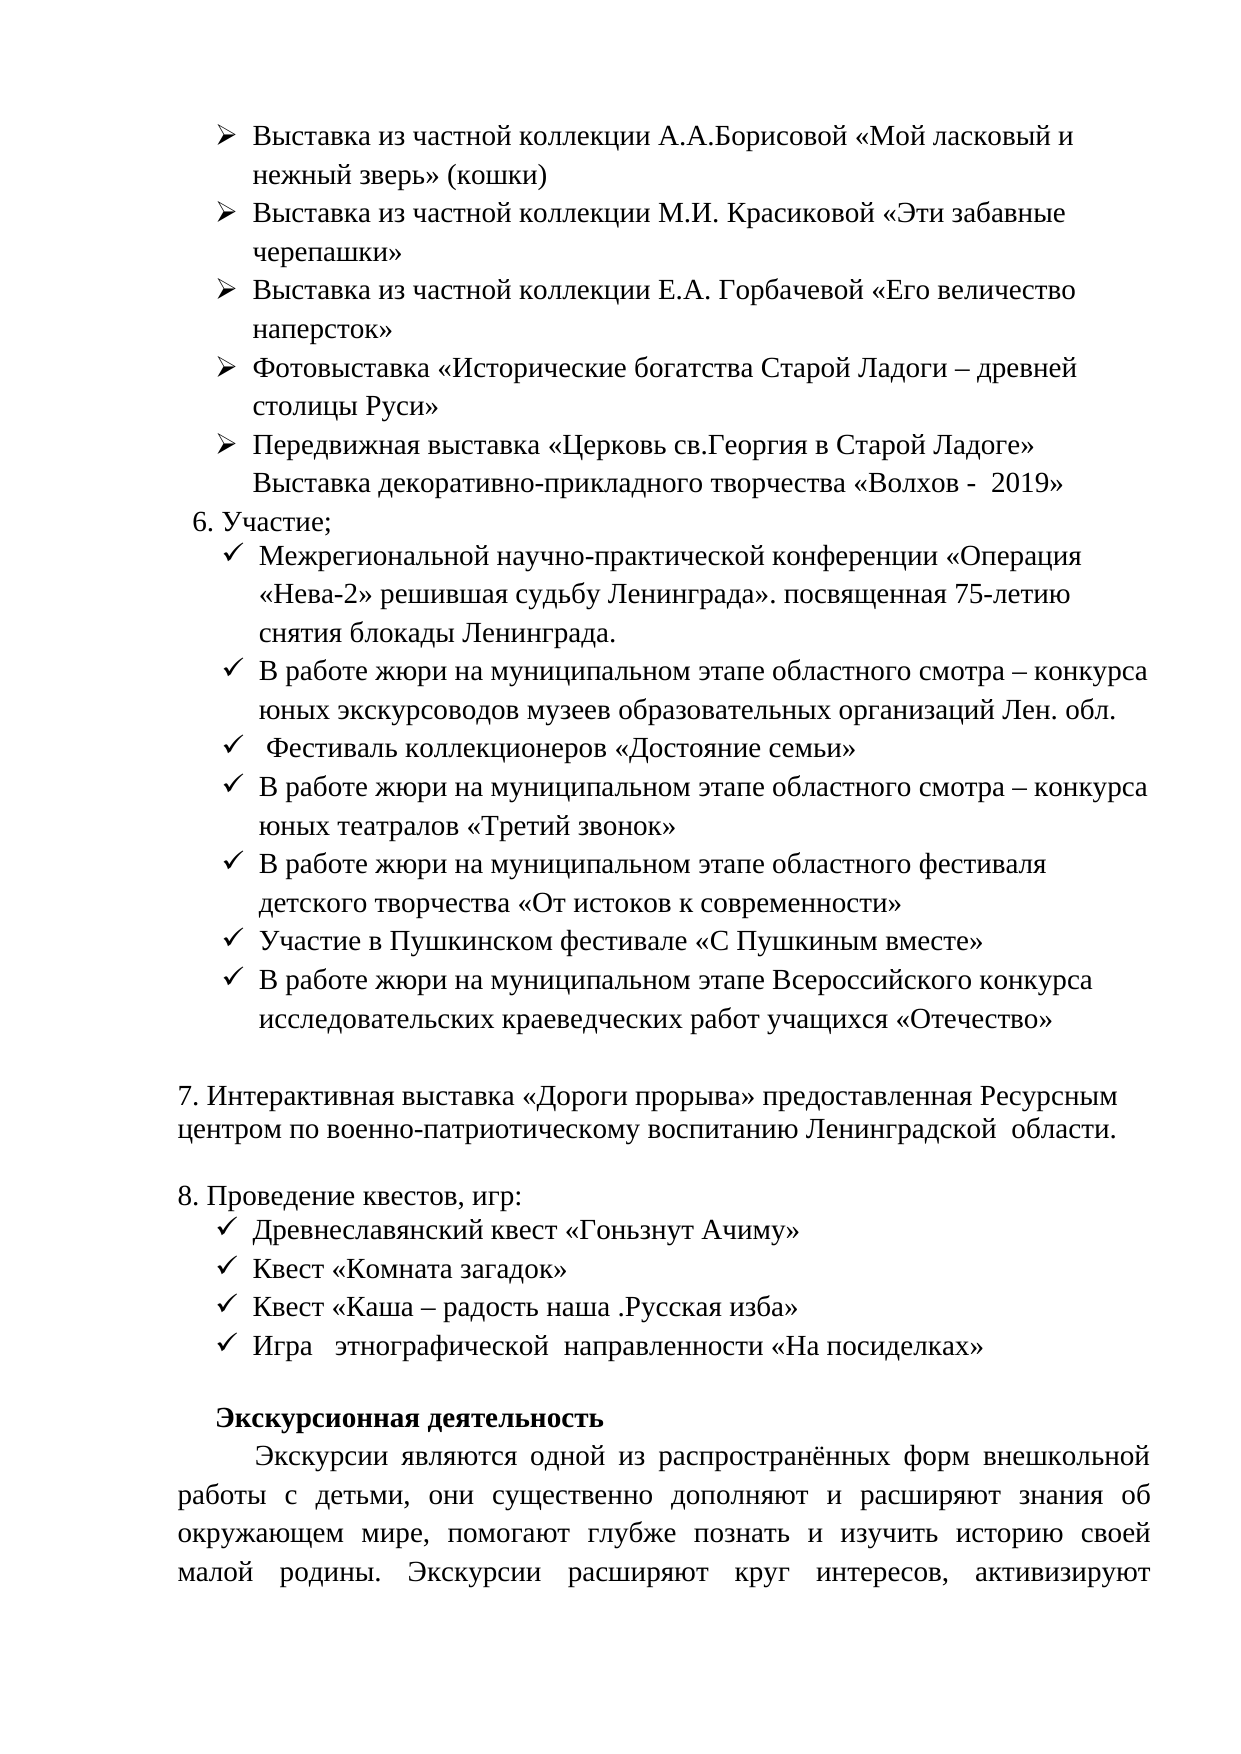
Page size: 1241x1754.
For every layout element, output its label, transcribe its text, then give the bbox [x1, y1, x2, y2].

text 8. Проведение квестов, игр: [177, 1178, 1152, 1212]
list 6. Участие; [192, 504, 1152, 538]
list Передвижная выставка «Церковь св.Георгия в Старой Ладоге» Выставка декоративно-прикладного творчества «Волхов - 2019» [215, 427, 1152, 499]
text Экскурсионная деятельность [215, 1400, 1152, 1433]
list Межрегиональной научно-практической конференции «Операция «Нева-2» решившая судьбу Ленинграда». посвященная 75-летию снятия блокады Ленинграда. [221, 538, 1152, 648]
list Игра этнографической направленности «На посиделках» [215, 1328, 1152, 1362]
list В работе жюри на муниципальном этапе областного смотра – конкурса юных экскурсоводов музеев образовательных организаций Лен. обл. [221, 653, 1152, 726]
list В работе жюри на муниципальном этапе областного фестиваля детского творчества «От истоков к современности» [221, 846, 1152, 918]
list Выставка из частной коллекции А.А.Борисовой «Мой ласковый и нежный зверь» (кошки) [215, 118, 1152, 190]
list Квест «Каша – радость наша .Русская изба» [215, 1289, 1152, 1323]
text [177, 1438, 1152, 1587]
list Участие в Пушкинском фестивале «С Пушкиным вместе» [221, 923, 1152, 957]
text 7. Интерактивная выставка «Дороги прорыва» предоставленная Ресурсным центром по военно-патриотическому воспитанию Ленинградской области. [177, 1078, 1152, 1145]
list Фотовыставка «Исторические богатства Старой Ладоги – древней столицы Руси» [215, 350, 1152, 422]
list Выставка из частной коллекции М.И. Красиковой «Эти забавные черепашки» [215, 195, 1152, 267]
list Квест «Комната загадок» [215, 1251, 1152, 1284]
list Фестиваль коллекционеров «Достояние семьи» [221, 731, 1152, 764]
list Древнеславянский квест «Гоньзнут Ачиму» [215, 1212, 1152, 1246]
list Выставка из частной коллекции Е.А. Горбачевой «Его величество наперсток» [215, 272, 1152, 345]
list В работе жюри на муниципальном этапе Всероссийского конкурса исследовательских краеведческих работ учащихся «Отечество» [221, 962, 1152, 1034]
list В работе жюри на муниципальном этапе областного смотра – конкурса юных театралов «Третий звонок» [221, 769, 1152, 841]
